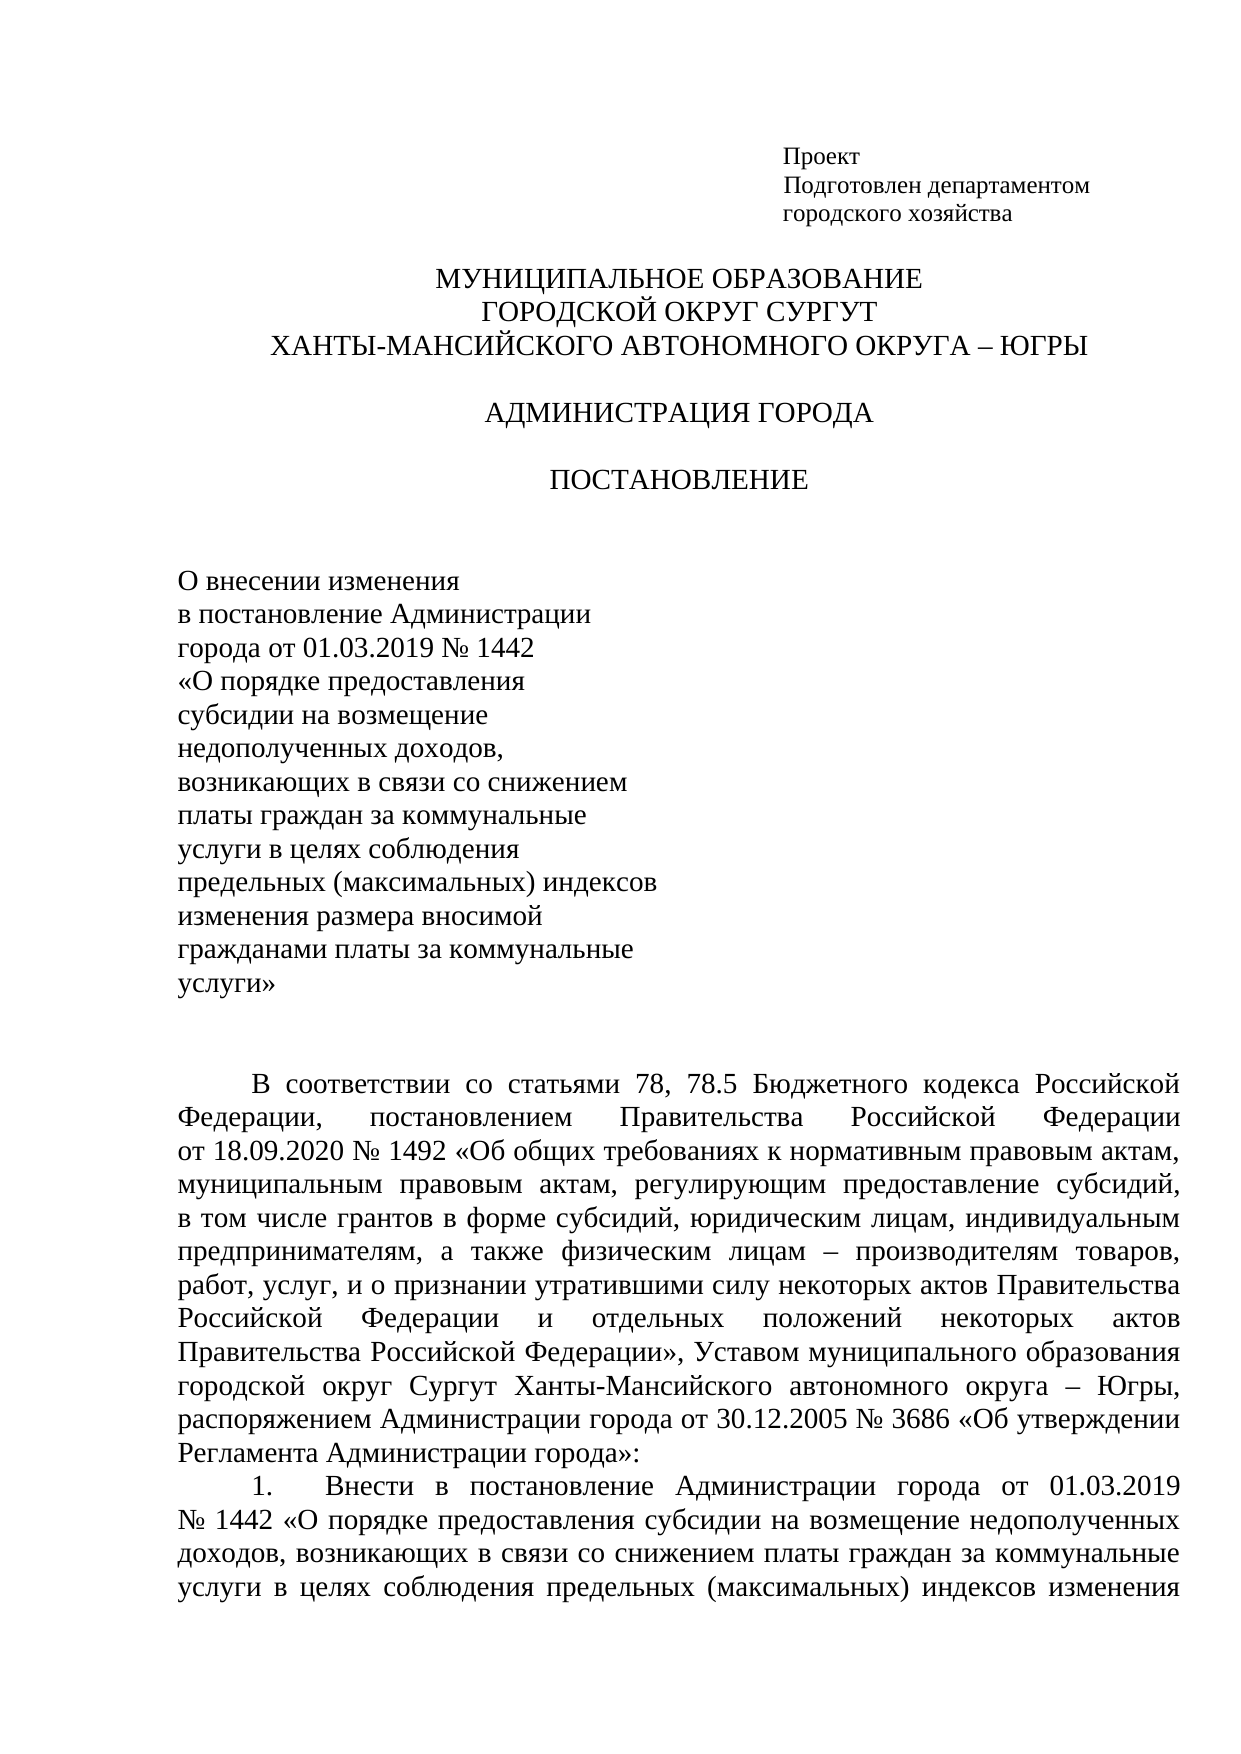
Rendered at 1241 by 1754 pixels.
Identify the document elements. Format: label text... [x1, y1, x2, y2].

text предельных (максимальных) индексов [177, 864, 1181, 898]
text возникающих в связи со снижением [177, 764, 1181, 797]
text изменения размера вносимой [177, 898, 1181, 932]
text О внесении изменения [177, 563, 1181, 596]
subtitle ПОСТАНОВЛЕНИЕ [177, 462, 1181, 496]
text в постановление Администрации [177, 596, 1181, 630]
text платы граждан за коммунальные [177, 797, 1181, 831]
text ГОРОДСКОЙ ОКРУГ СУРГУТ [177, 294, 1181, 328]
text услуги в целях соблюдения [177, 831, 1181, 864]
text ХАНТЫ-МАНСИЙСКОГО АВТОНОМНОГО ОКРУГА – ЮГРЫ [177, 328, 1181, 361]
text субсидии на возмещение [177, 697, 1181, 730]
text АДМИНИСТРАЦИЯ ГОРОДА [177, 395, 1181, 428]
text «О порядке предоставления [177, 663, 1181, 697]
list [177, 1468, 1181, 1602]
subtitle Подготовлен департаментом городского хозяйства [783, 170, 1181, 227]
subtitle Проект [783, 141, 1181, 170]
text МУНИЦИПАЛЬНОЕ ОБРАЗОВАНИЕ [177, 261, 1181, 294]
text гражданами платы за коммунальные [177, 932, 1181, 965]
text В соответствии со статьями 78, 78.5 Бюджетного кодекса Российской Федерации, постановлением Правительства Российской Федерации от 18.09.2020 № 1492 «Об общих требованиях к нормативным правовым актам, муниципальным правовым актам, регулирующим предоставление субсидий, в том числе грантов в форме субсидий, юридическим лицам, индивидуальным предпринимателям, а также физическим лицам – производителям товаров, работ, услуг, и о признании утратившими силу некоторых актов Правительства Российской Федерации и отдельных положений некоторых актов Правительства Российской Федерации», Уставом муниципального образования городской округ Сургут Ханты-Мансийского автономного округа – Югры, распоряжением Администрации города от 30.12.2005 № 3686 «Об утверждении Регламента Администрации города»: [177, 1066, 1181, 1468]
text услуги» [177, 965, 1181, 999]
text недополученных доходов, [177, 730, 1181, 764]
text города от 01.03.2019 № 1442 [177, 630, 1181, 663]
